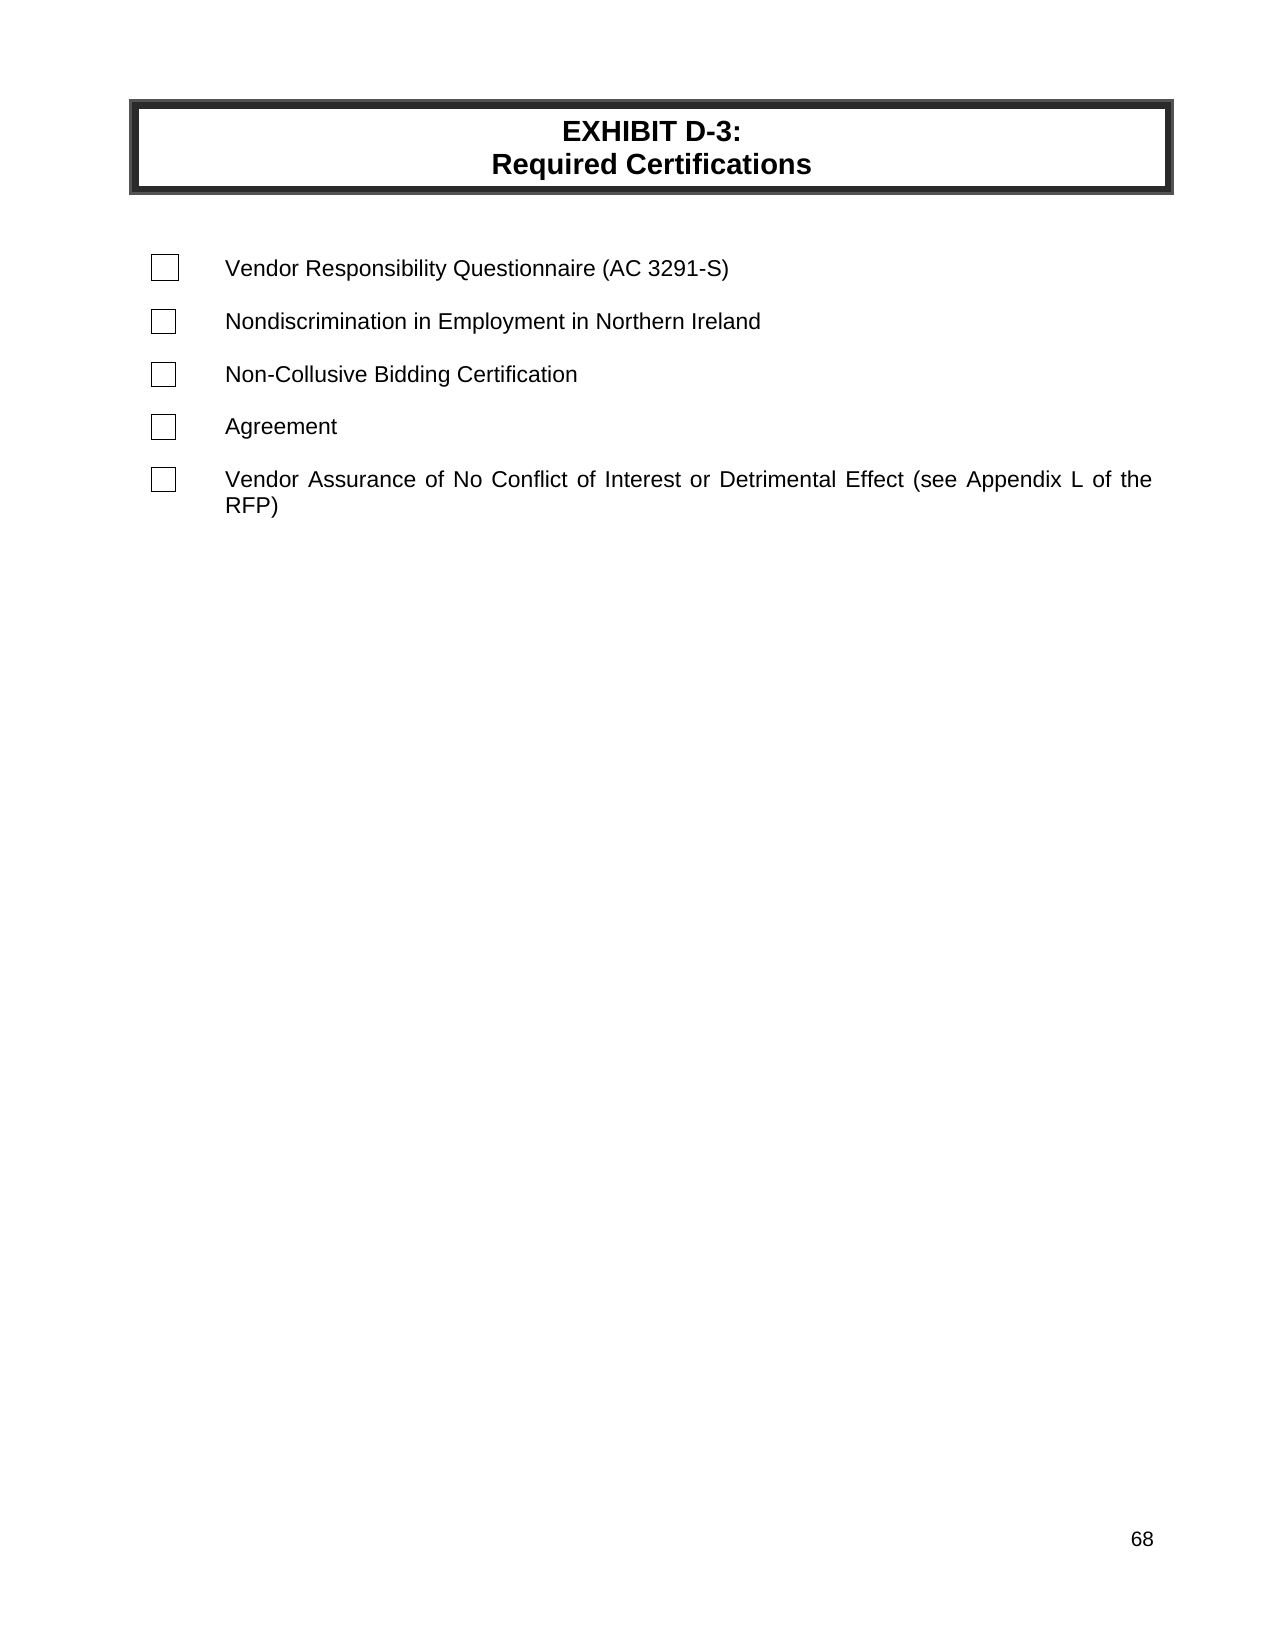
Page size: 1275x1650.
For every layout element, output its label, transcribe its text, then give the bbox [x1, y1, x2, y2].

text Vendor Responsibility Questionnaire (AC 3291-S) [150, 253, 1153, 282]
text Nondiscrimination in Employment in Northern Ireland [150, 308, 1153, 334]
text Required Certifications [142, 133, 1162, 183]
text Vendor Assurance of No Conflict of Interest or Detrimental Effect (see Appendix L of the RFP) [150, 466, 1153, 519]
text Agreement [150, 413, 1153, 440]
text EXHIBIT D-3: [142, 112, 1162, 133]
text Non-Collusive Bidding Certification [150, 361, 1153, 387]
